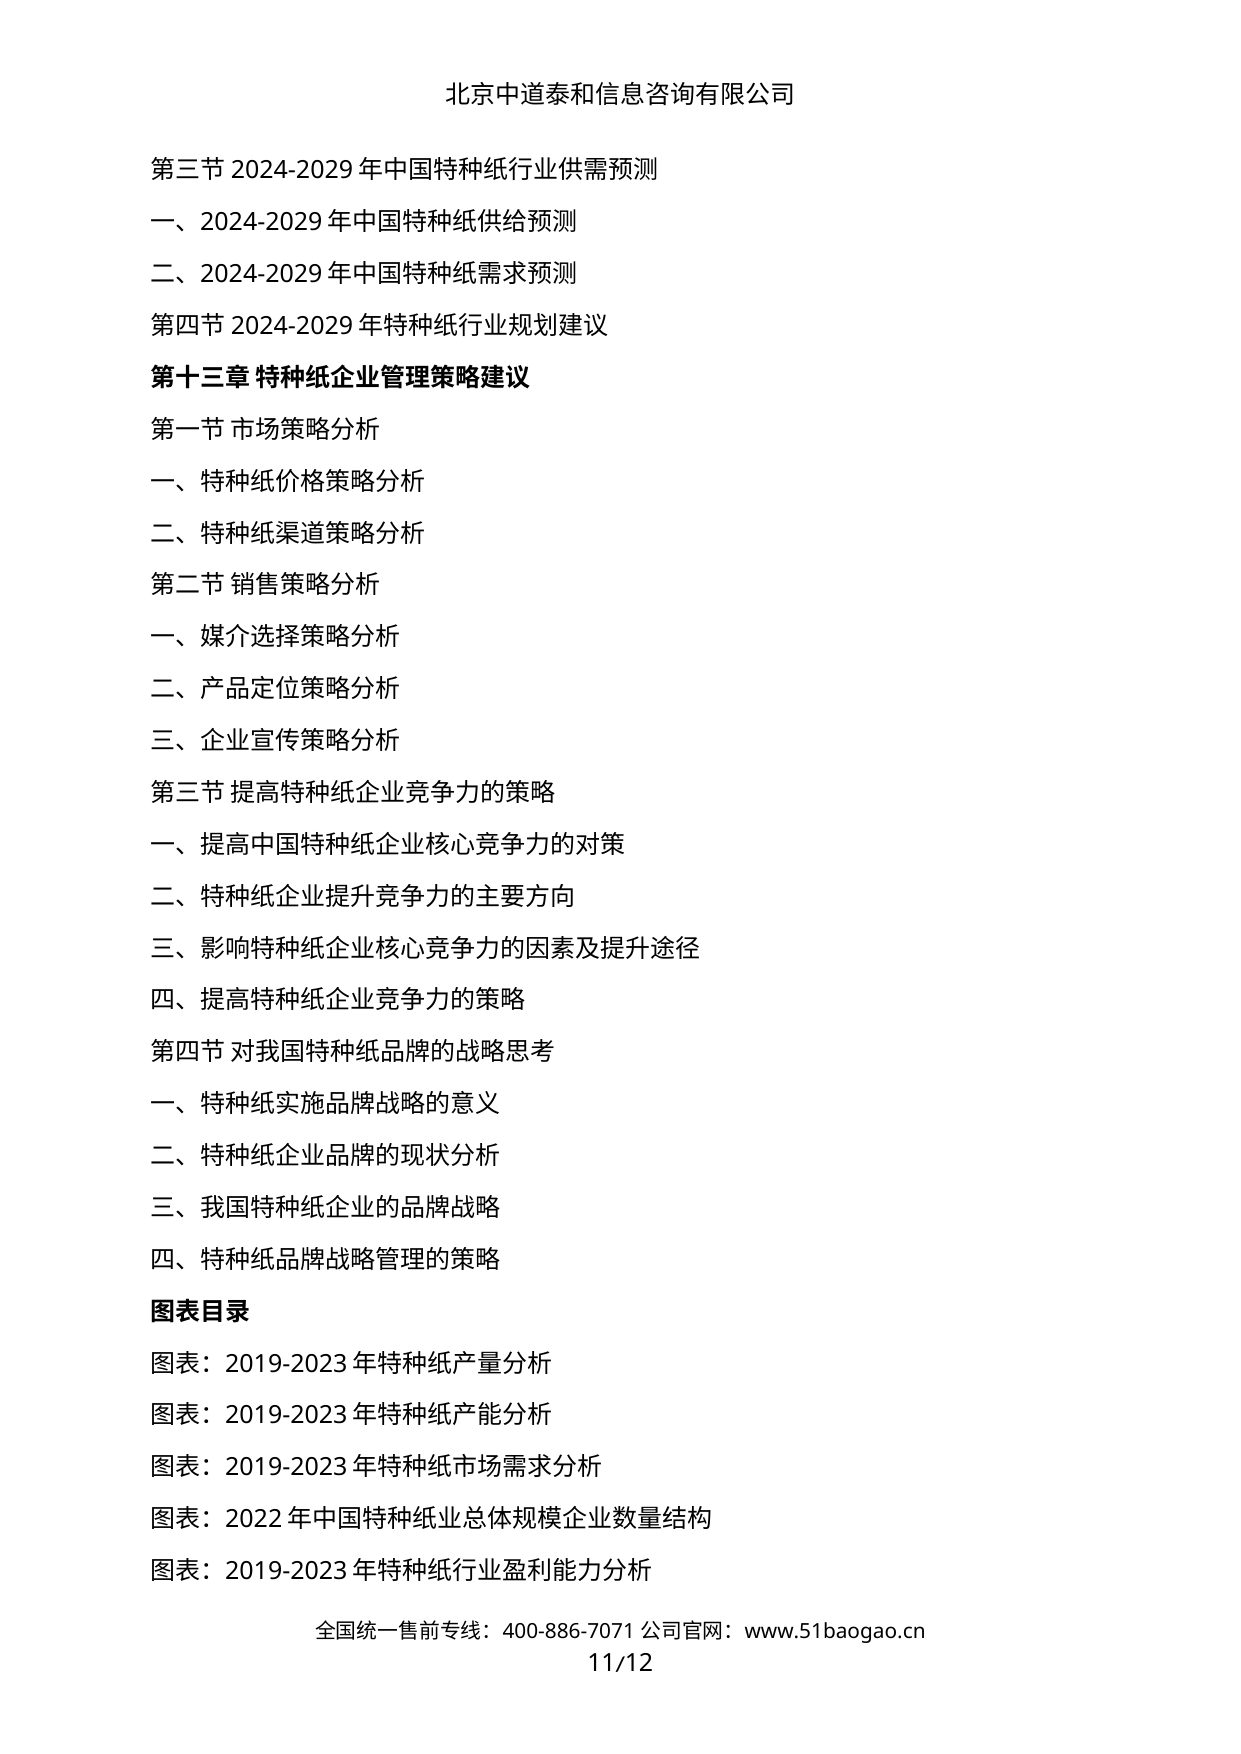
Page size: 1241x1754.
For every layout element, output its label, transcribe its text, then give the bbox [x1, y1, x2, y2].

text 图表：2019-2023年特种纸产量分析 [150, 1343, 1090, 1379]
text 图表：2022年中国特种纸业总体规模企业数量结构 [150, 1499, 1090, 1535]
text 三、影响特种纸企业核心竞争力的因素及提升途径 [150, 928, 1090, 964]
text 第三节 提高特种纸企业竞争力的策略 [150, 772, 1090, 809]
text 四、提高特种纸企业竞争力的策略 [150, 980, 1090, 1016]
text 图表：2019-2023年特种纸行业盈利能力分析 [150, 1551, 1090, 1587]
text 一、提高中国特种纸企业核心竞争力的对策 [150, 824, 1090, 861]
text 图表：2019-2023年特种纸产能分析 [150, 1395, 1090, 1431]
text 图表：2019-2023年特种纸市场需求分析 [150, 1447, 1090, 1483]
text 第二节 销售策略分析 [150, 565, 1090, 601]
text 二、特种纸企业提升竞争力的主要方向 [150, 876, 1090, 912]
text 第四节 2024-2029年特种纸行业规划建议 [150, 306, 1090, 342]
text 一、2024-2029年中国特种纸供给预测 [150, 202, 1090, 238]
text 三、企业宣传策略分析 [150, 721, 1090, 757]
text 第十三章 特种纸企业管理策略建议 [150, 357, 1090, 394]
text 第四节 对我国特种纸品牌的战略思考 [150, 1032, 1090, 1068]
text 一、特种纸价格策略分析 [150, 461, 1090, 497]
text 图表目录 [150, 1291, 1090, 1327]
text 第一节 市场策略分析 [150, 409, 1090, 446]
text 第三节 2024-2029年中国特种纸行业供需预测 [150, 150, 1090, 186]
text 四、特种纸品牌战略管理的策略 [150, 1239, 1090, 1276]
text 三、我国特种纸企业的品牌战略 [150, 1187, 1090, 1224]
text 一、媒介选择策略分析 [150, 617, 1090, 653]
text 二、产品定位策略分析 [150, 669, 1090, 705]
text 一、特种纸实施品牌战略的意义 [150, 1084, 1090, 1120]
text 二、特种纸企业品牌的现状分析 [150, 1136, 1090, 1172]
text 二、特种纸渠道策略分析 [150, 513, 1090, 549]
text 二、2024-2029年中国特种纸需求预测 [150, 254, 1090, 290]
